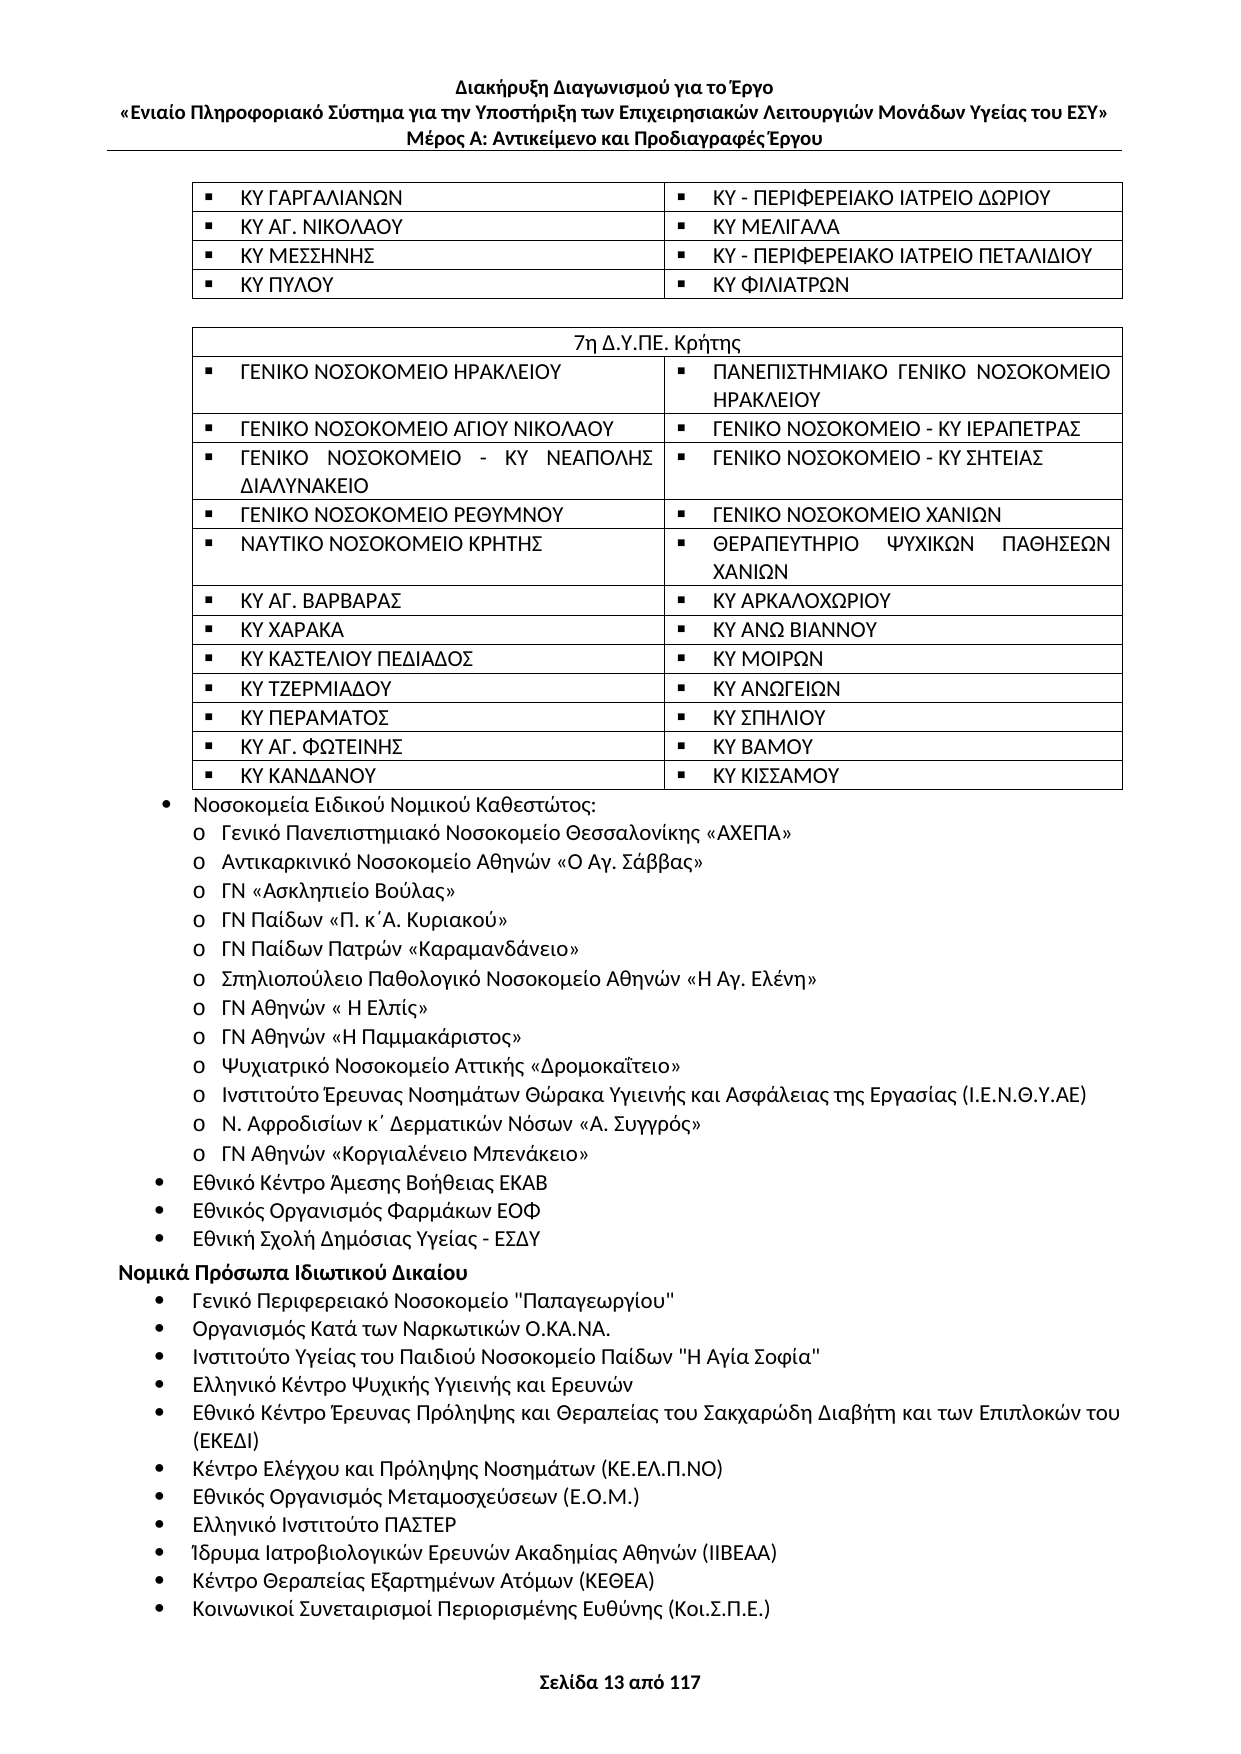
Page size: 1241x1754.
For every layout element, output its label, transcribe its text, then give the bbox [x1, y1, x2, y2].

list Οργανισμός Κατά των Ναρκωτικών Ο.ΚΑ.ΝΑ. [155, 1314, 1122, 1342]
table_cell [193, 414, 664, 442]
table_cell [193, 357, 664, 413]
list Ινστιτούτο Υγείας του Παιδιού Νοσοκομείο Παίδων "Η Αγία Σοφία" [155, 1342, 1122, 1370]
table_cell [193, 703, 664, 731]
list Αντικαρκινικό Νοσοκομείο Αθηνών «Ο Αγ. Σάββας» [192, 847, 1122, 876]
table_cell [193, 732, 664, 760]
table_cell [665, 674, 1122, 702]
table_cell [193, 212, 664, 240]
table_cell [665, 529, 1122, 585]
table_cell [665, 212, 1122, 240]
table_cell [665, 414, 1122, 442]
list ΓΝ Αθηνών «Κοργιαλένειο Μπενάκειο» [192, 1139, 1122, 1168]
list Εθνική Σχολή Δημόσιας Υγείας - ΕΣΔΥ [155, 1224, 1122, 1252]
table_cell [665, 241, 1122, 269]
list Ινστιτούτο Έρευνας Νοσημάτων Θώρακα Υγιεινής και Ασφάλειας της Εργασίας (Ι.Ε.Ν.Θ.Υ.ΑΕ) [192, 1080, 1122, 1109]
list Ελληνικό Ινστιτούτο ΠΑΣΤΕΡ [155, 1510, 1122, 1538]
list Γενικό Περιφερειακό Νοσοκομείο "Παπαγεωργίου" [155, 1286, 1122, 1314]
list Εθνικό Κέντρο Έρευνας Πρόληψης και Θεραπείας του Σακχαρώδη Διαβήτη και των Επιπλοκών του (ΕΚΕΔΙ) [155, 1398, 1122, 1454]
list Εθνικός Οργανισμός Μεταμοσχεύσεων (Ε.Ο.Μ.) [155, 1482, 1122, 1510]
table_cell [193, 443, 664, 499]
list ΓΝ Παίδων «Π. κ΄Α. Κυριακού» [192, 905, 1122, 934]
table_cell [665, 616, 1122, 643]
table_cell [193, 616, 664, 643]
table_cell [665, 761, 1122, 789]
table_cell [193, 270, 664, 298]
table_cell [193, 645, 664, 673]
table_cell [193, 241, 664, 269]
list Εθνικός Οργανισμός Φαρμάκων ΕΟΦ [155, 1196, 1122, 1224]
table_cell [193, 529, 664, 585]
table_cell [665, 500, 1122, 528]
list Ψυχιατρικό Νοσοκομείο Αττικής «Δρομοκαΐτειο» [192, 1051, 1122, 1080]
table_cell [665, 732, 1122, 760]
list Ελληνικό Κέντρο Ψυχικής Υγιεινής και Ερευνών [155, 1370, 1122, 1398]
list Ίδρυμα Ιατροβιολογικών Ερευνών Ακαδημίας Αθηνών (ΙΙΒΕΑΑ) [155, 1538, 1122, 1566]
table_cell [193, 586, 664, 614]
list ΓΝ «Ασκληπιείο Βούλας» [192, 876, 1122, 905]
list ΓΝ Αθηνών «Η Παμμακάριστος» [192, 1022, 1122, 1051]
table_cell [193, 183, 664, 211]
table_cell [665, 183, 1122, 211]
list Κέντρο Ελέγχου και Πρόληψης Νοσημάτων (ΚΕ.ΕΛ.Π.ΝΟ) [155, 1454, 1122, 1482]
list Εθνικό Κέντρο Άμεσης Βοήθειας ΕΚΑΒ [155, 1168, 1122, 1196]
list Γενικό Πανεπιστημιακό Νοσοκομείο Θεσσαλονίκης «ΑΧΕΠΑ» [192, 818, 1122, 847]
list Κοινωνικοί Συνεταιρισμοί Περιορισμένης Ευθύνης (Κοι.Σ.Π.Ε.) [155, 1594, 1122, 1622]
list Κέντρο Θεραπείας Εξαρτημένων Ατόμων (ΚΕΘΕΑ) [155, 1566, 1122, 1594]
text Νομικά Πρόσωπα Ιδιωτικού Δικαίου [118, 1258, 1122, 1286]
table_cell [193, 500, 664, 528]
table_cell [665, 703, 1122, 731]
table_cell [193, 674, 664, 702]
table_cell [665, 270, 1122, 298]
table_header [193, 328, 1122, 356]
list ΓΝ Αθηνών « Η Ελπίς» [192, 993, 1122, 1022]
list Ν. Αφροδισίων κ΄ Δερματικών Νόσων «Α. Συγγρός» [192, 1109, 1122, 1139]
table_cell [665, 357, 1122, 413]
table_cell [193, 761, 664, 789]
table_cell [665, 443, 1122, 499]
list ΓΝ Παίδων Πατρών «Καραμανδάνειο» [192, 934, 1122, 964]
list Σπηλιοπούλειο Παθολογικό Νοσοκομείο Αθηνών «Η Αγ. Ελένη» [192, 964, 1122, 993]
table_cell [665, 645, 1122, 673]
list Νοσοκομεία Ειδικού Νομικού Καθεστώτος: [162, 790, 1122, 818]
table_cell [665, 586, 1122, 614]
